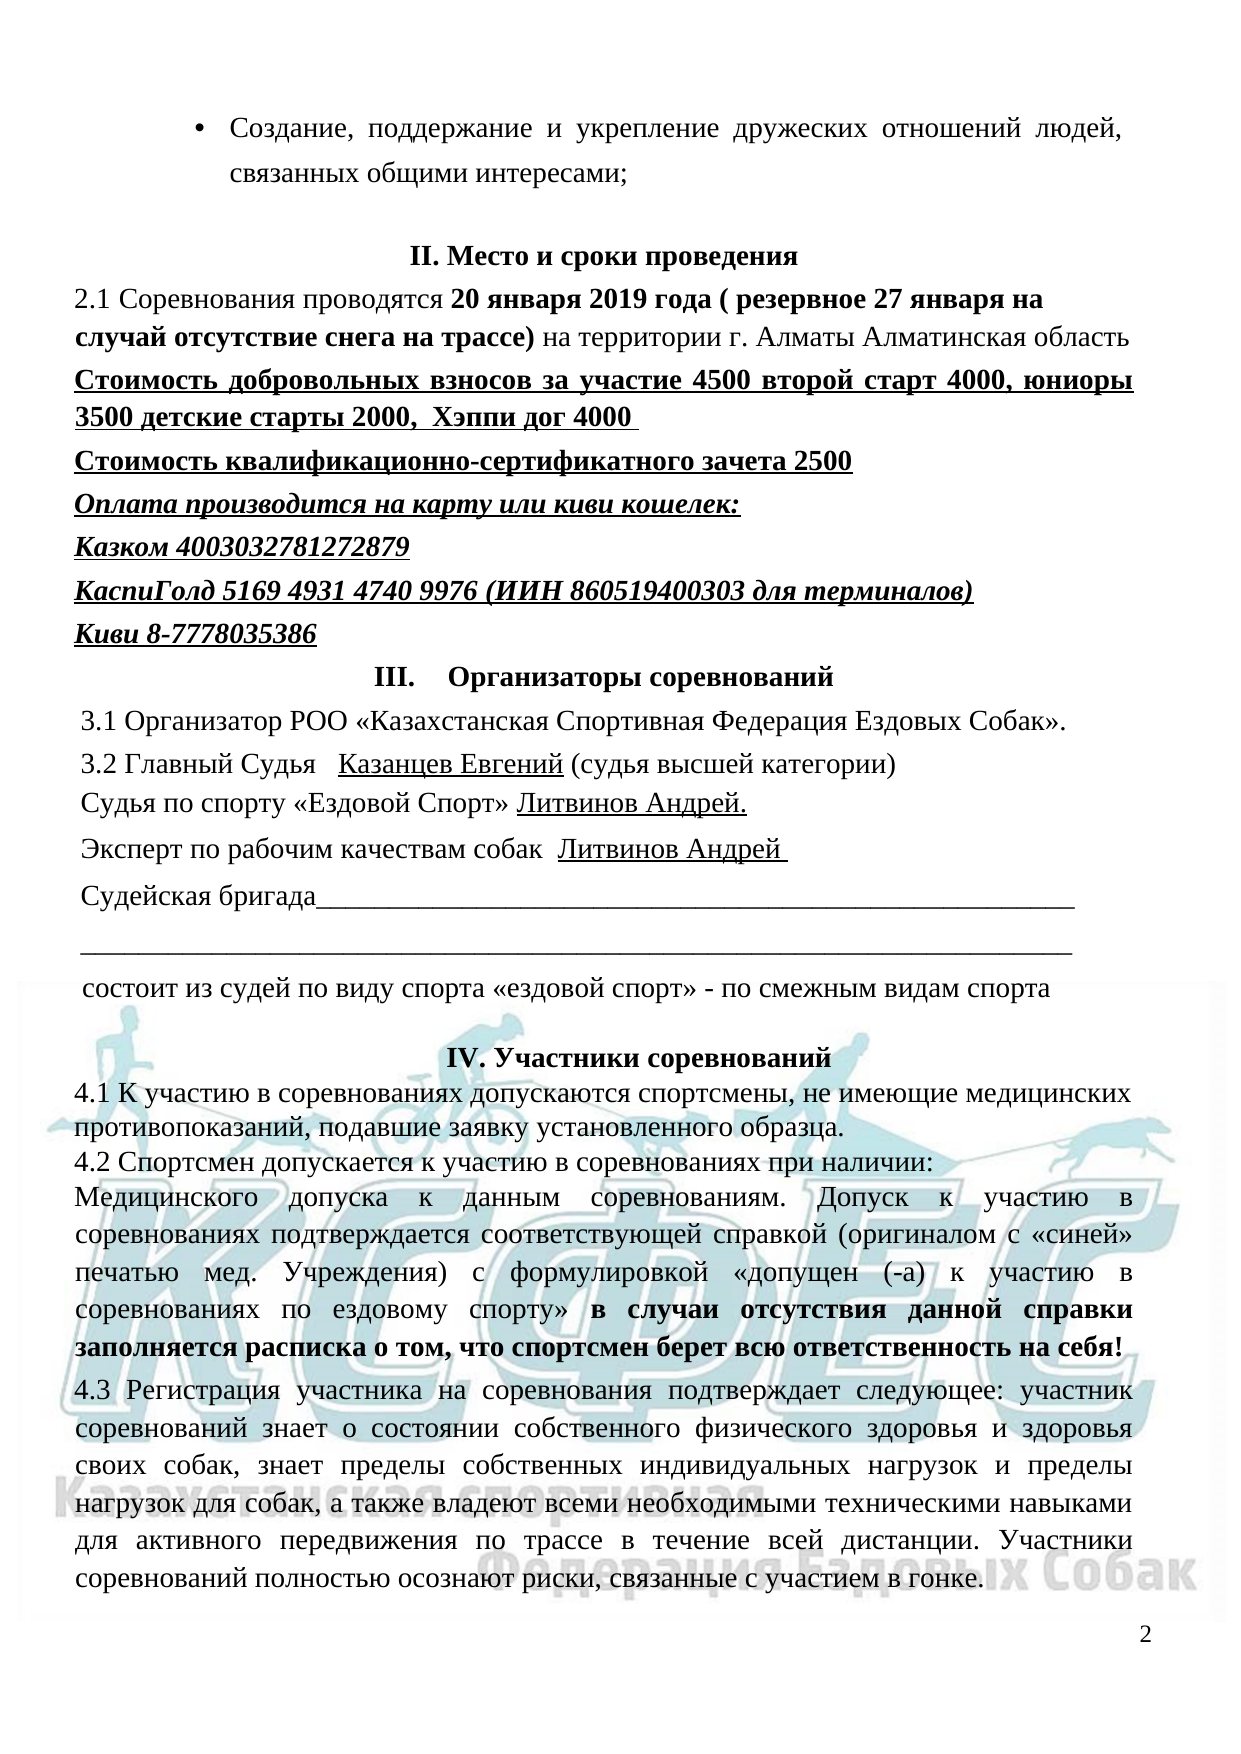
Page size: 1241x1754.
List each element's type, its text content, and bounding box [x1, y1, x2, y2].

text Эксперт по рабочим качествам собак Литвинов Андрей [80, 831, 1134, 865]
text 2.1 Соревнования проводятся 20 января 2019 года ( резервное 27 января на случай отсутствие снега на трассе) на территории г. Алматы Алматинская область [74, 281, 1134, 352]
text Стоимость добровольных взносов за участие 4500 второй старт 4000, юниоры 3500 детские старты 2000, Хэппи дог 4000 [74, 393, 1134, 433]
picture [17, 981, 1231, 1622]
text III. Организаторы соревнований [74, 659, 1134, 693]
text КаспиГолд 5169 4931 4740 9976 (ИИН 860519400303 для терминалов) [74, 573, 1134, 606]
text ____________________________________________________________________ [80, 924, 1134, 957]
text Стоимость квалификационно-сертификатного зачета 2500 [74, 443, 1134, 476]
text Оплата производится на карту или киви кошелек: [74, 486, 1134, 520]
text Стоимость добровольных взносов за участие 4500 второй старт 4000, юниоры 3500 детские старты 2000, Хэппи дог 4000 [74, 362, 1134, 391]
text состоит из судей по виду спорта «ездовой спорт» - по смежным видам спорта [0, 970, 1196, 1004]
text Судейская бригада____________________________________________________ [80, 878, 1134, 911]
text IV. Участники соревнований [0, 1040, 1196, 1074]
text 4.2 Спортсмен допускается к участию в соревнованиях при наличии: [74, 1144, 1196, 1178]
text Медицинского допуска к данным соревнованиям. Допуск к участию в соревнованиях подтверждается соответствующей справкой (оригиналом с «синей» печатью мед. Учреждения) с формулировкой «допущен (-а) к участию в соревнованиях по ездовому спорту» в случаи отсутствия данной справки заполняется расписка о том, что спортсмен берет всю ответственность на себя! [74, 1179, 1134, 1363]
text Киви 8-7778035386 [74, 616, 1134, 650]
text 3.2 Главный Судья Казанцев Евгений (судья высшей категории) [80, 746, 1134, 780]
text Судья по спорту «Ездовой Спорт» Литвинов Андрей. [80, 785, 1134, 819]
text 3.1 Организатор РОО «Казахстанская Спортивная Федерация Ездовых Собак». [80, 703, 1123, 736]
text II. Место и сроки проведения [74, 238, 1134, 271]
list Создание, поддержание и укрепление дружеских отношений людей, связанных общими интересами; [194, 111, 1123, 189]
text 4.1 К участию в соревнованиях допускаются спортсмены, не имеющие медицинских противопоказаний, подавшие заявку установленного образца. [74, 1075, 1196, 1142]
text 4.3 Регистрация участника на соревнования подтверждает следующее: участник соревнований знает о состоянии собственного физического здоровья и здоровья своих собак, знает пределы собственных индивидуальных нагрузок и пределы нагрузок для собак, а также владеют всеми необходимыми техническими навыками для активного передвижения по трассе в течение всей дистанции. Участники соревнований полностью осознают риски, связанные с участием в гонке. [74, 1372, 1134, 1593]
text Казком 4003032781272879 [74, 529, 1134, 563]
